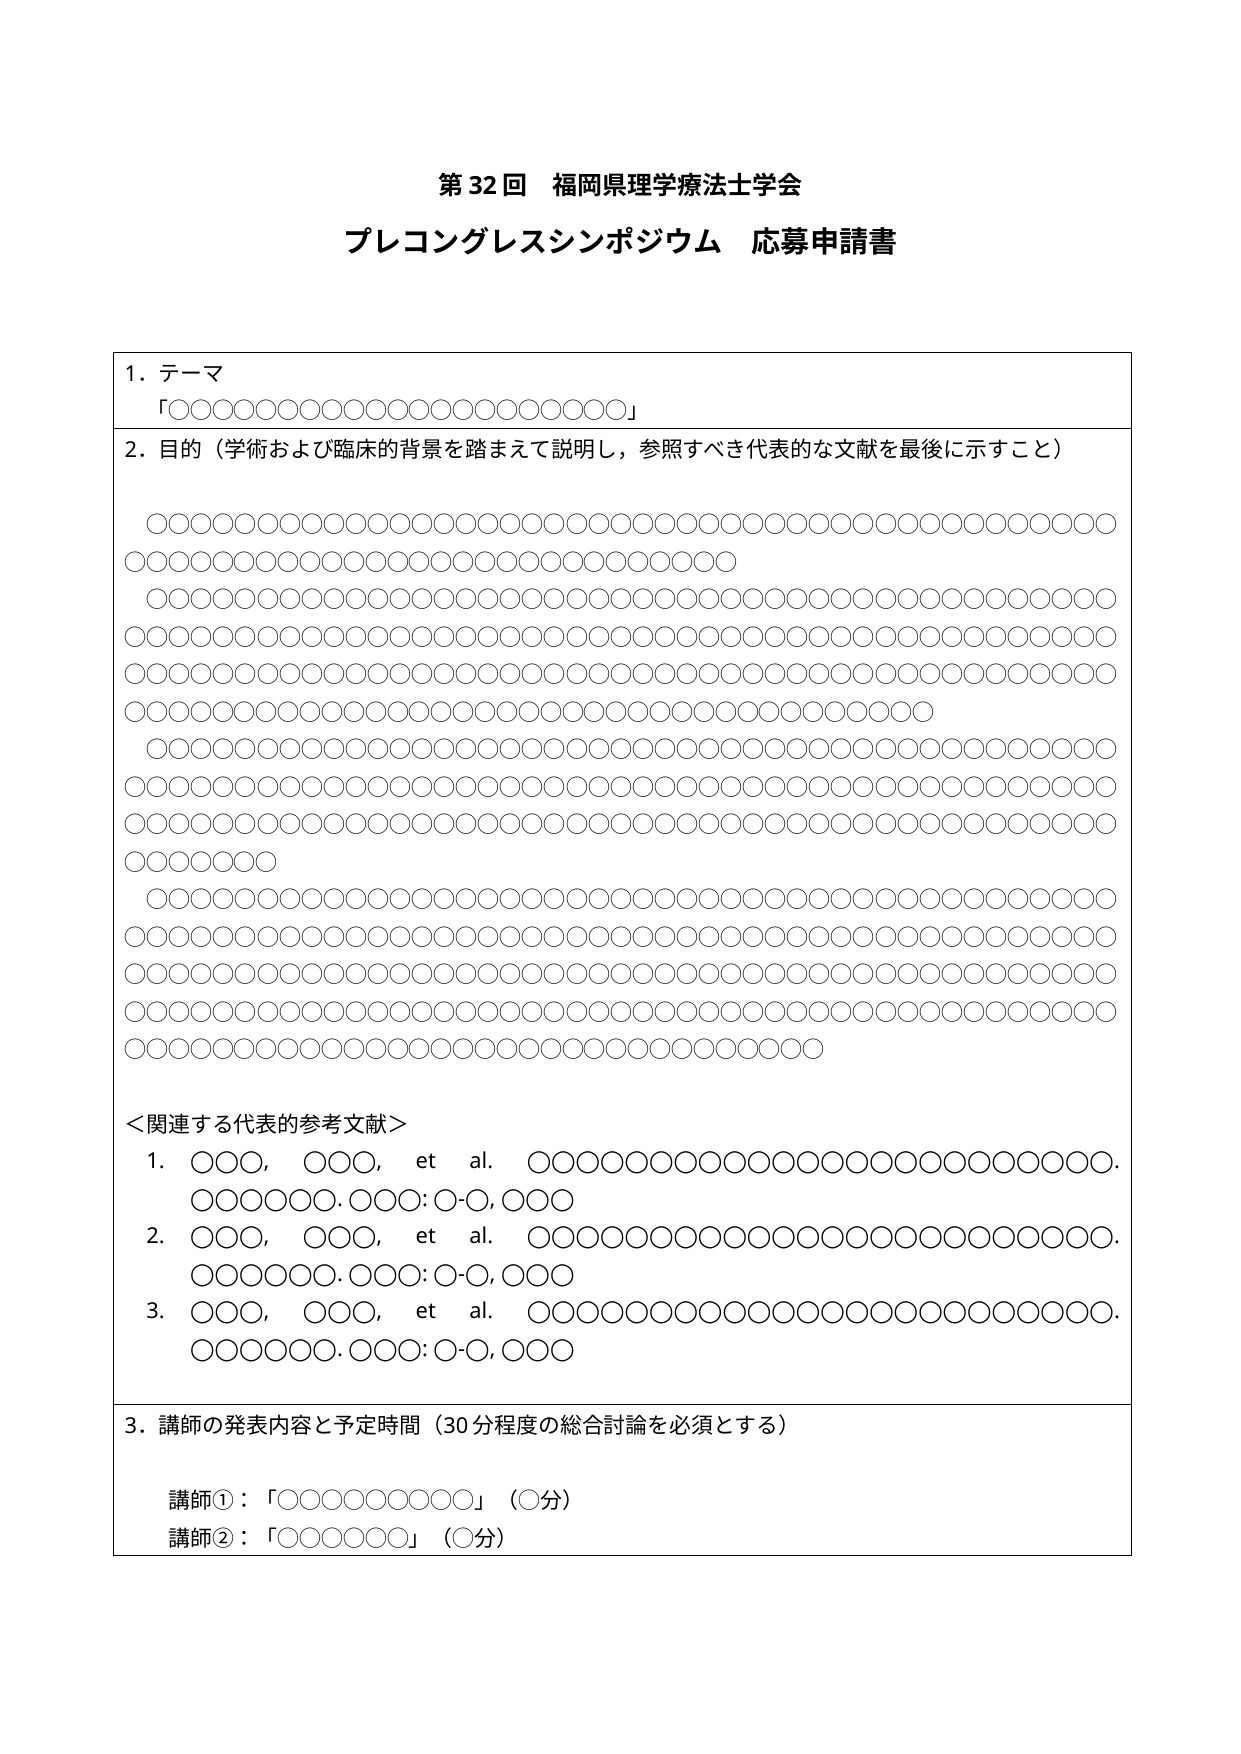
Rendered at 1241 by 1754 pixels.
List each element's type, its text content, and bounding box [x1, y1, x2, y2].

table_header 1．テーマ 「◯◯◯◯◯◯◯◯◯◯◯◯◯◯◯◯◯◯◯◯◯」 [114, 353, 1131, 428]
text プレコングレスシンポジウム 応募申請書 [112, 202, 1128, 277]
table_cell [114, 1405, 1131, 1555]
text 第32回 福岡県理学療法士学会 [112, 164, 1128, 202]
table_cell 2．目的（学術および臨床的背景を踏まえて説明し，参照すべき代表的な文献を最後に示すこと） ◯◯◯◯◯◯◯◯◯◯◯◯◯◯◯◯◯◯◯◯◯◯◯◯◯◯◯◯◯◯◯◯◯◯◯◯◯◯◯◯◯◯◯◯◯◯◯◯◯◯◯◯◯◯◯◯◯◯◯◯◯◯◯◯◯◯◯◯◯◯◯◯ ◯◯◯◯◯◯◯◯◯◯◯◯◯◯◯◯◯◯◯◯◯◯◯◯◯◯◯◯◯◯◯◯◯◯◯◯◯◯◯◯◯◯◯◯◯◯◯◯◯◯◯◯◯◯◯◯◯◯◯◯◯◯◯◯◯◯◯◯◯◯◯◯◯◯◯◯◯◯◯◯◯◯◯◯◯◯◯◯◯◯◯◯◯◯◯◯◯◯◯◯◯◯◯◯◯◯◯◯◯◯◯◯◯◯◯◯◯◯◯◯◯◯◯◯◯◯◯◯◯◯◯◯◯◯◯◯◯◯◯◯◯◯◯◯◯◯◯◯◯◯◯◯◯◯◯◯◯◯◯◯◯◯◯◯◯◯◯◯◯◯◯ ◯◯◯◯◯◯◯◯◯◯◯◯◯◯◯◯◯◯◯◯◯◯◯◯◯◯◯◯◯◯◯◯◯◯◯◯◯◯◯◯◯◯◯◯◯◯◯◯◯◯◯◯◯◯◯◯◯◯◯◯◯◯◯◯◯◯◯◯◯◯◯◯◯◯◯◯◯◯◯◯◯◯◯◯◯◯◯◯◯◯◯◯◯◯◯◯◯◯◯◯◯◯◯◯◯◯◯◯◯◯◯◯◯◯◯◯◯◯◯◯◯◯◯◯◯◯◯◯◯◯◯◯◯◯◯◯◯◯◯◯◯ ◯◯◯◯◯◯◯◯◯◯◯◯◯◯◯◯◯◯◯◯◯◯◯◯◯◯◯◯◯◯◯◯◯◯◯◯◯◯◯◯◯◯◯◯◯◯◯◯◯◯◯◯◯◯◯◯◯◯◯◯◯◯◯◯◯◯◯◯◯◯◯◯◯◯◯◯◯◯◯◯◯◯◯◯◯◯◯◯◯◯◯◯◯◯◯◯◯◯◯◯◯◯◯◯◯◯◯◯◯◯◯◯◯◯◯◯◯◯◯◯◯◯◯◯◯◯◯◯◯◯◯◯◯◯◯◯◯◯◯◯◯◯◯◯◯◯◯◯◯◯◯◯◯◯◯◯◯◯◯◯◯◯◯◯◯◯◯◯◯◯◯◯◯◯◯◯◯◯◯◯◯◯◯◯◯◯◯◯◯◯◯◯◯◯◯◯◯◯◯◯◯◯◯◯◯◯◯◯◯◯◯ ＜関連する代表的参考文献＞ ◯◯◯, ◯◯◯, et al. ◯◯◯◯◯◯◯◯◯◯◯◯◯◯◯◯◯◯◯◯◯◯◯◯. ◯◯◯◯◯◯. ◯◯◯: ◯-◯, ◯◯◯ ◯◯◯, ◯◯◯, et al. ◯◯◯◯◯◯◯◯◯◯◯◯◯◯◯◯◯◯◯◯◯◯◯◯. ◯◯◯◯◯◯. ◯◯◯: ◯-◯, ◯◯◯ ◯◯◯, ◯◯◯, et al. ◯◯◯◯◯◯◯◯◯◯◯◯◯◯◯◯◯◯◯◯◯◯◯◯. ◯◯◯◯◯◯. ◯◯◯: ◯-◯, ◯◯◯ [114, 429, 1131, 1404]
